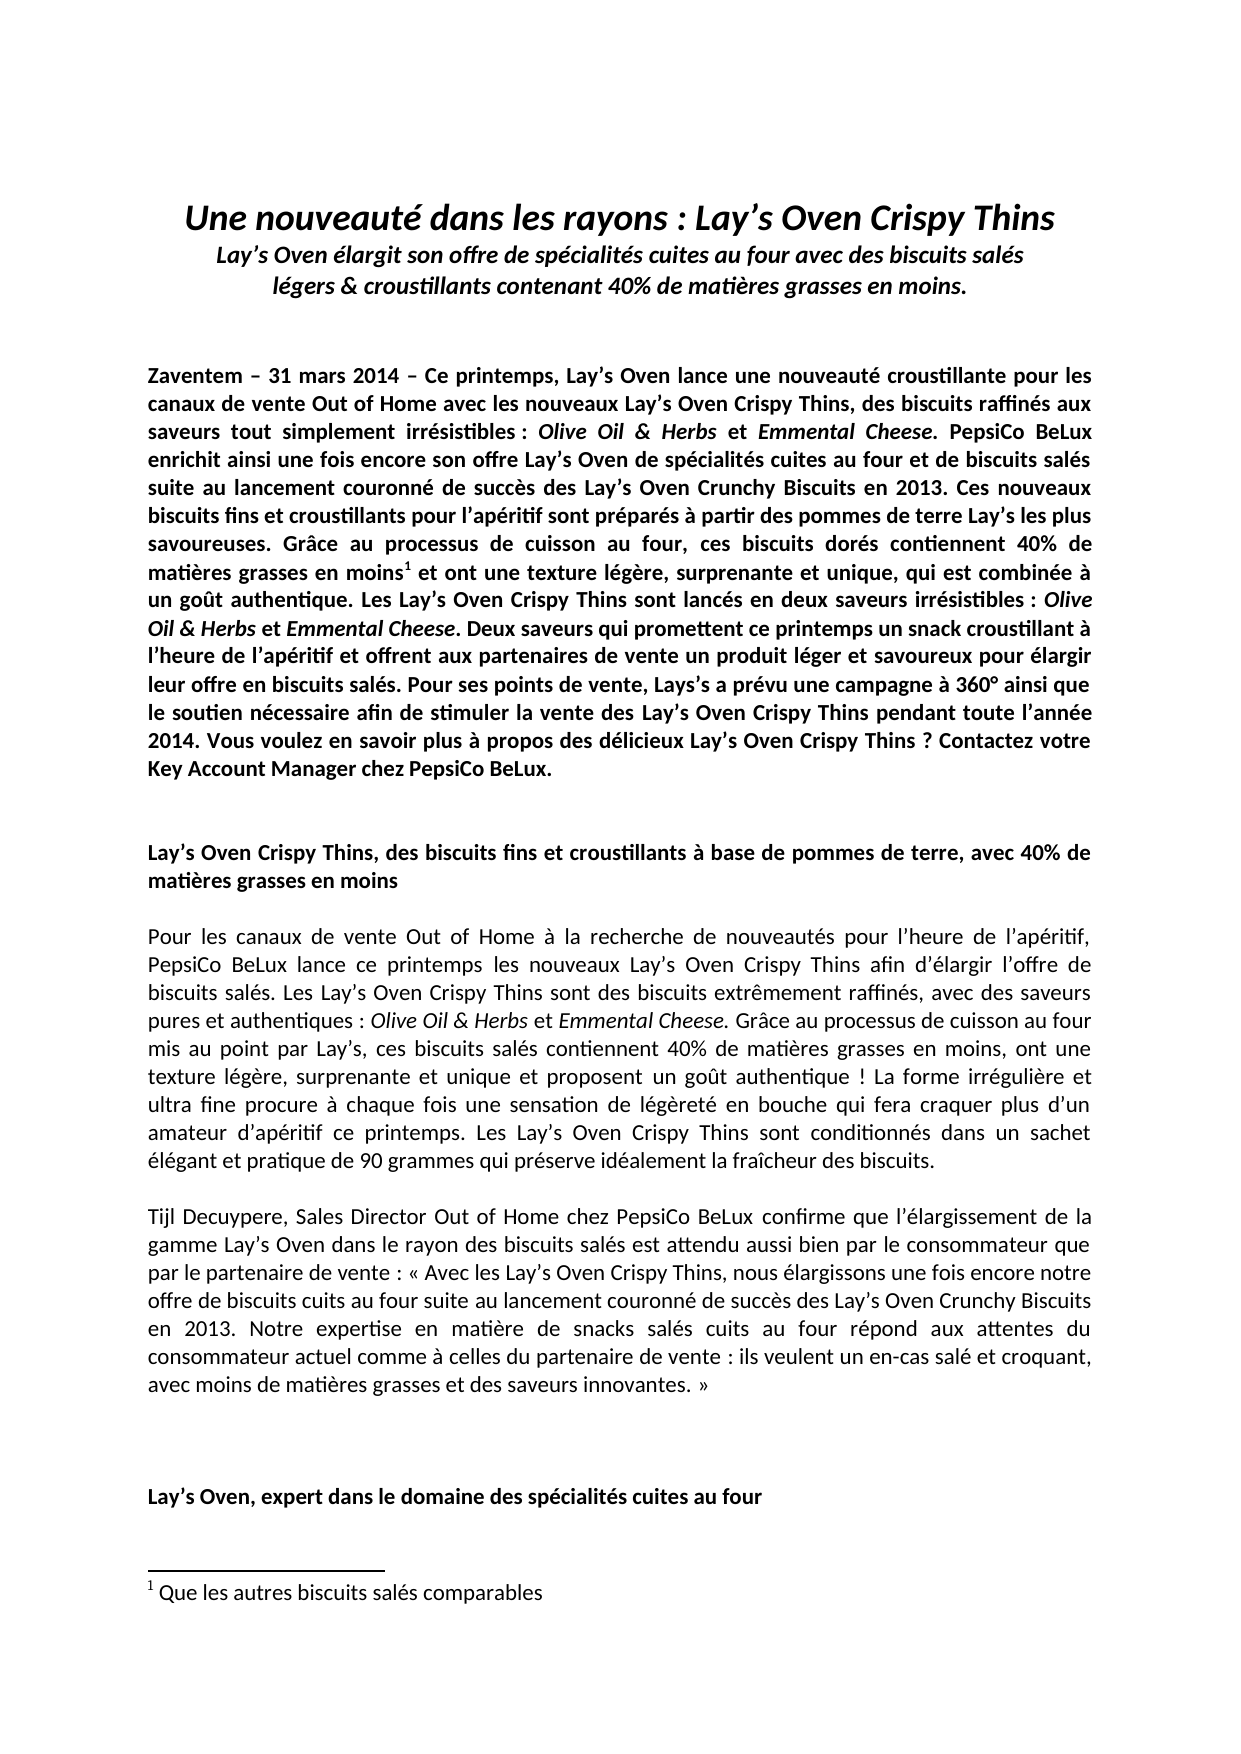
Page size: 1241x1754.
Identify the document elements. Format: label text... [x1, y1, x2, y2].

text Une nouveauté dans les rayons : Lay’s Oven Crispy Thins [148, 193, 1092, 239]
text légers & croustillants contenant 40% de matières grasses en moins. [148, 270, 1092, 300]
text Lay’s Oven, expert dans le domaine des spécialités cuites au four [148, 1482, 1092, 1510]
text Lay’s Oven Crispy Thins, des biscuits fins et croustillants à base de pommes de terre, avec 40% de matières grasses en moins [148, 838, 1092, 894]
text Pour les canaux de vente Out of Home à la recherche de nouveautés pour l’heure de l’apéritif, PepsiCo BeLux lance ce printemps les nouveaux Lay’s Oven Crispy Thins afin d’élargir l’offre de biscuits salés. Les Lay’s Oven Crispy Thins sont des biscuits extrêmement raffinés, avec des saveurs pures et authentiques : Olive Oil & Herbs et Emmental Cheese. Grâce au processus de cuisson au four mis au point par Lay’s, ces biscuits salés contiennent 40% de matières grasses en moins, ont une texture légère, surprenante et unique et proposent un goût authentique ! La forme irrégulière et ultra fine procure à chaque fois une sensation de légèreté en bouche qui fera craquer plus d’un amateur d’apéritif ce printemps. Les Lay’s Oven Crispy Thins sont conditionnés dans un sachet élégant et pratique de 90 grammes qui préserve idéalement la fraîcheur des biscuits. [148, 922, 1092, 1174]
text Zaventem – 31 mars 2014 – Ce printemps, Lay’s Oven lance une nouveauté croustillante pour les canaux de vente Out of Home avec les nouveaux Lay’s Oven Crispy Thins, des biscuits raffinés aux saveurs tout simplement irrésistibles : Olive Oil & Herbs et Emmental Cheese. PepsiCo BeLux enrichit ainsi une fois encore son offre Lay’s Oven de spécialités cuites au four et de biscuits salés suite au lancement couronné de succès des Lay’s Oven Crunchy Biscuits en 2013. Ces nouveaux biscuits fins et croustillants pour l’apéritif sont préparés à partir des pommes de terre Lay’s les plus savoureuses. Grâce au processus de cuisson au four, ces biscuits dorés contiennent 40% de matières grasses en moins et ont une texture légère, surprenante et unique, qui est combinée à un goût authentique. Les Lay’s Oven Crispy Thins sont lancés en deux saveurs irrésistibles : Olive Oil & Herbs et Emmental Cheese. Deux saveurs qui promettent ce printemps un snack croustillant à l’heure de l’apéritif et offrent aux partenaires de vente un produit léger et savoureux pour élargir leur offre en biscuits salés. Pour ses points de vente, Lays’s a prévu une campagne à 360° ainsi que le soutien nécessaire afin de stimuler la vente des Lay’s Oven Crispy Thins pendant toute l’année 2014. Vous voulez en savoir plus à propos des délicieux Lay’s Oven Crispy Thins ? Contactez votre Key Account Manager chez PepsiCo BeLux. [148, 361, 1092, 782]
text Tijl Decuypere, Sales Director Out of Home chez PepsiCo BeLux confirme que l’élargissement de la gamme Lay’s Oven dans le rayon des biscuits salés est attendu aussi bien par le consommateur que par le partenaire de vente : « Avec les Lay’s Oven Crispy Thins, nous élargissons une fois encore notre offre de biscuits cuits au four suite au lancement couronné de succès des Lay’s Oven Crunchy Biscuits en 2013. Notre expertise en matière de snacks salés cuits au four répond aux attentes du consommateur actuel comme à celles du partenaire de vente : ils veulent un en-cas salé et croquant, avec moins de matières grasses et des saveurs innovantes. » [148, 1202, 1092, 1398]
text Lay’s Oven élargit son offre de spécialités cuites au four avec des biscuits salés [148, 239, 1092, 270]
